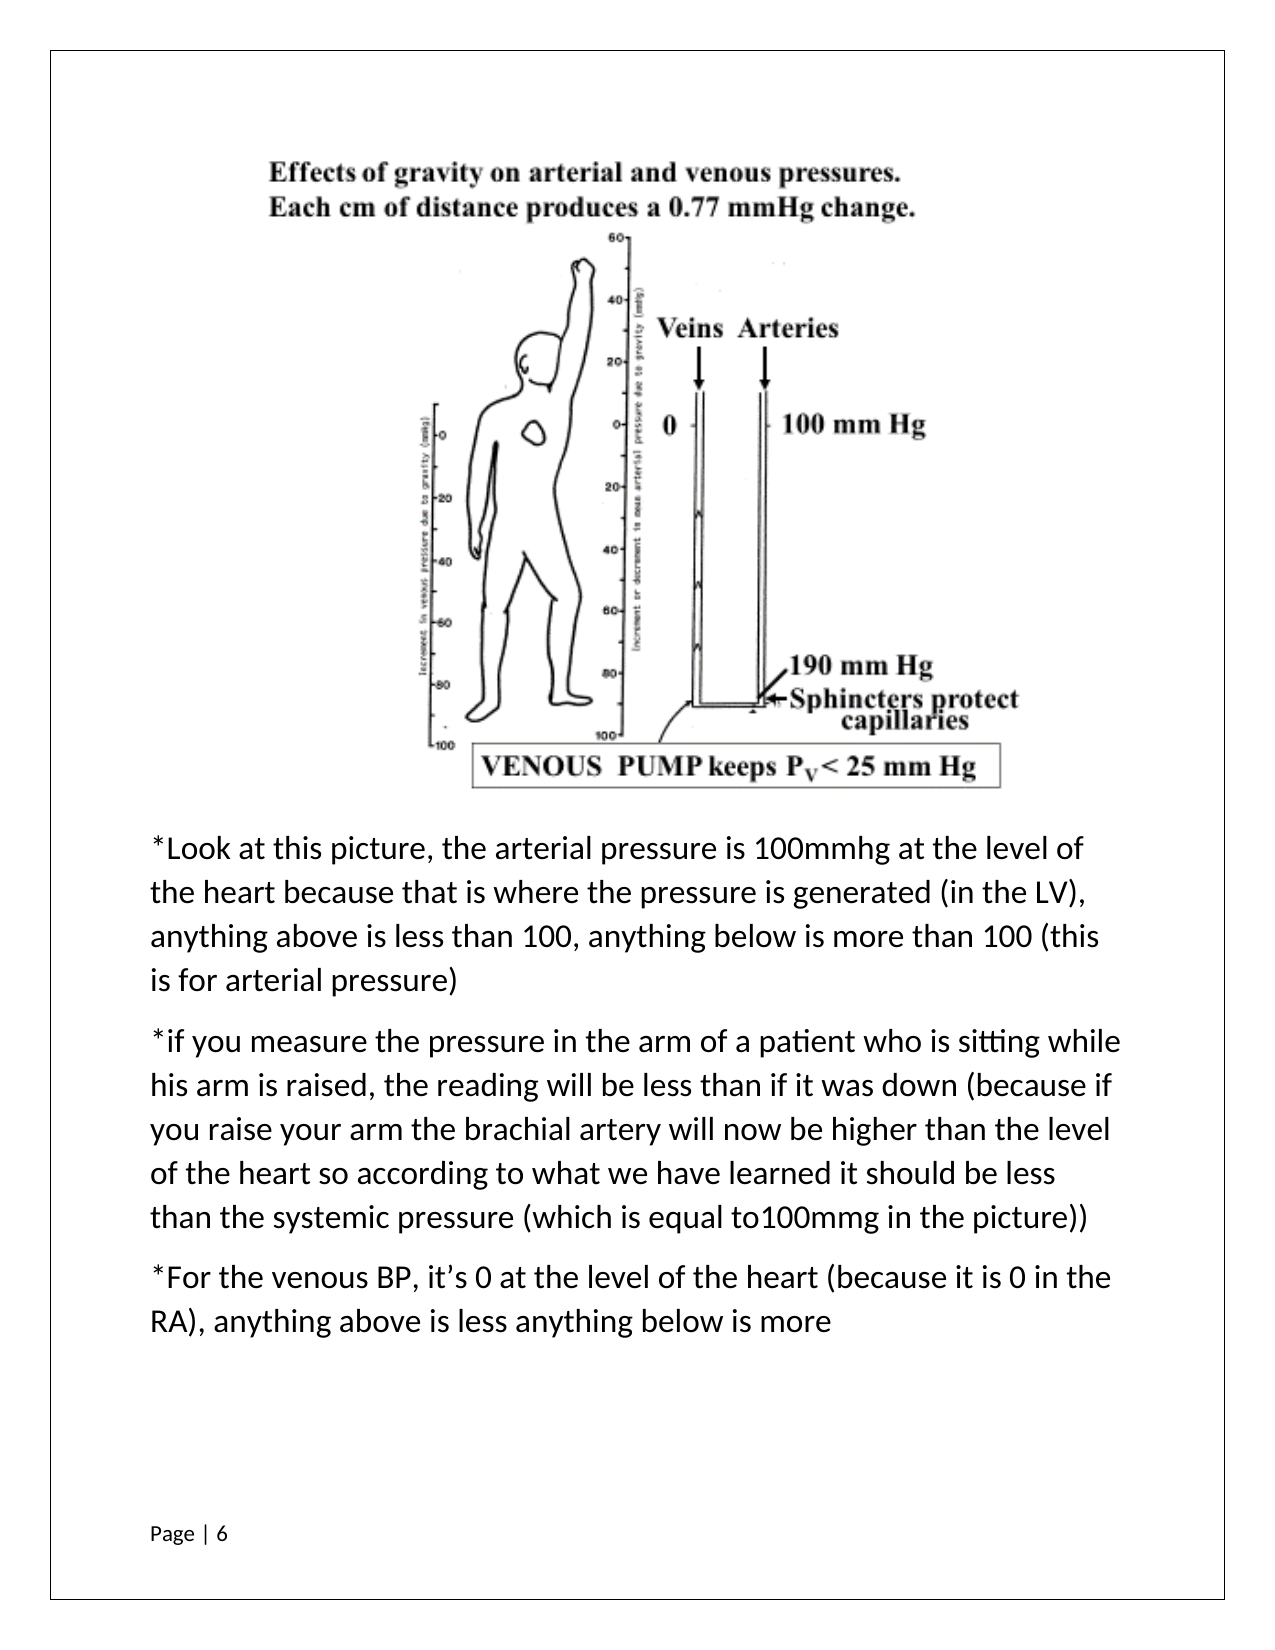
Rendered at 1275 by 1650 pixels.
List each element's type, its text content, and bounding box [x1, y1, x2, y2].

picture [150, 150, 1029, 809]
text *For the venous BP, it’s 0 at the level of the heart (because it is 0 in the RA), anything above is less anything below is more [150, 1256, 1125, 1341]
text *if you measure the pressure in the arm of a patient who is sitting while his arm is raised, the reading will be less than if it was down (because if you raise your arm the brachial artery will now be higher than the level of the heart so according to what we have learned it should be less than the systemic pressure (which is equal to100mmg in the picture)) [150, 1020, 1125, 1236]
text *Look at this picture, the arterial pressure is 100mmhg at the level of the heart because that is where the pressure is generated (in the LV), anything above is less than 100, anything below is more than 100 (this is for arterial pressure) [150, 827, 1125, 1000]
